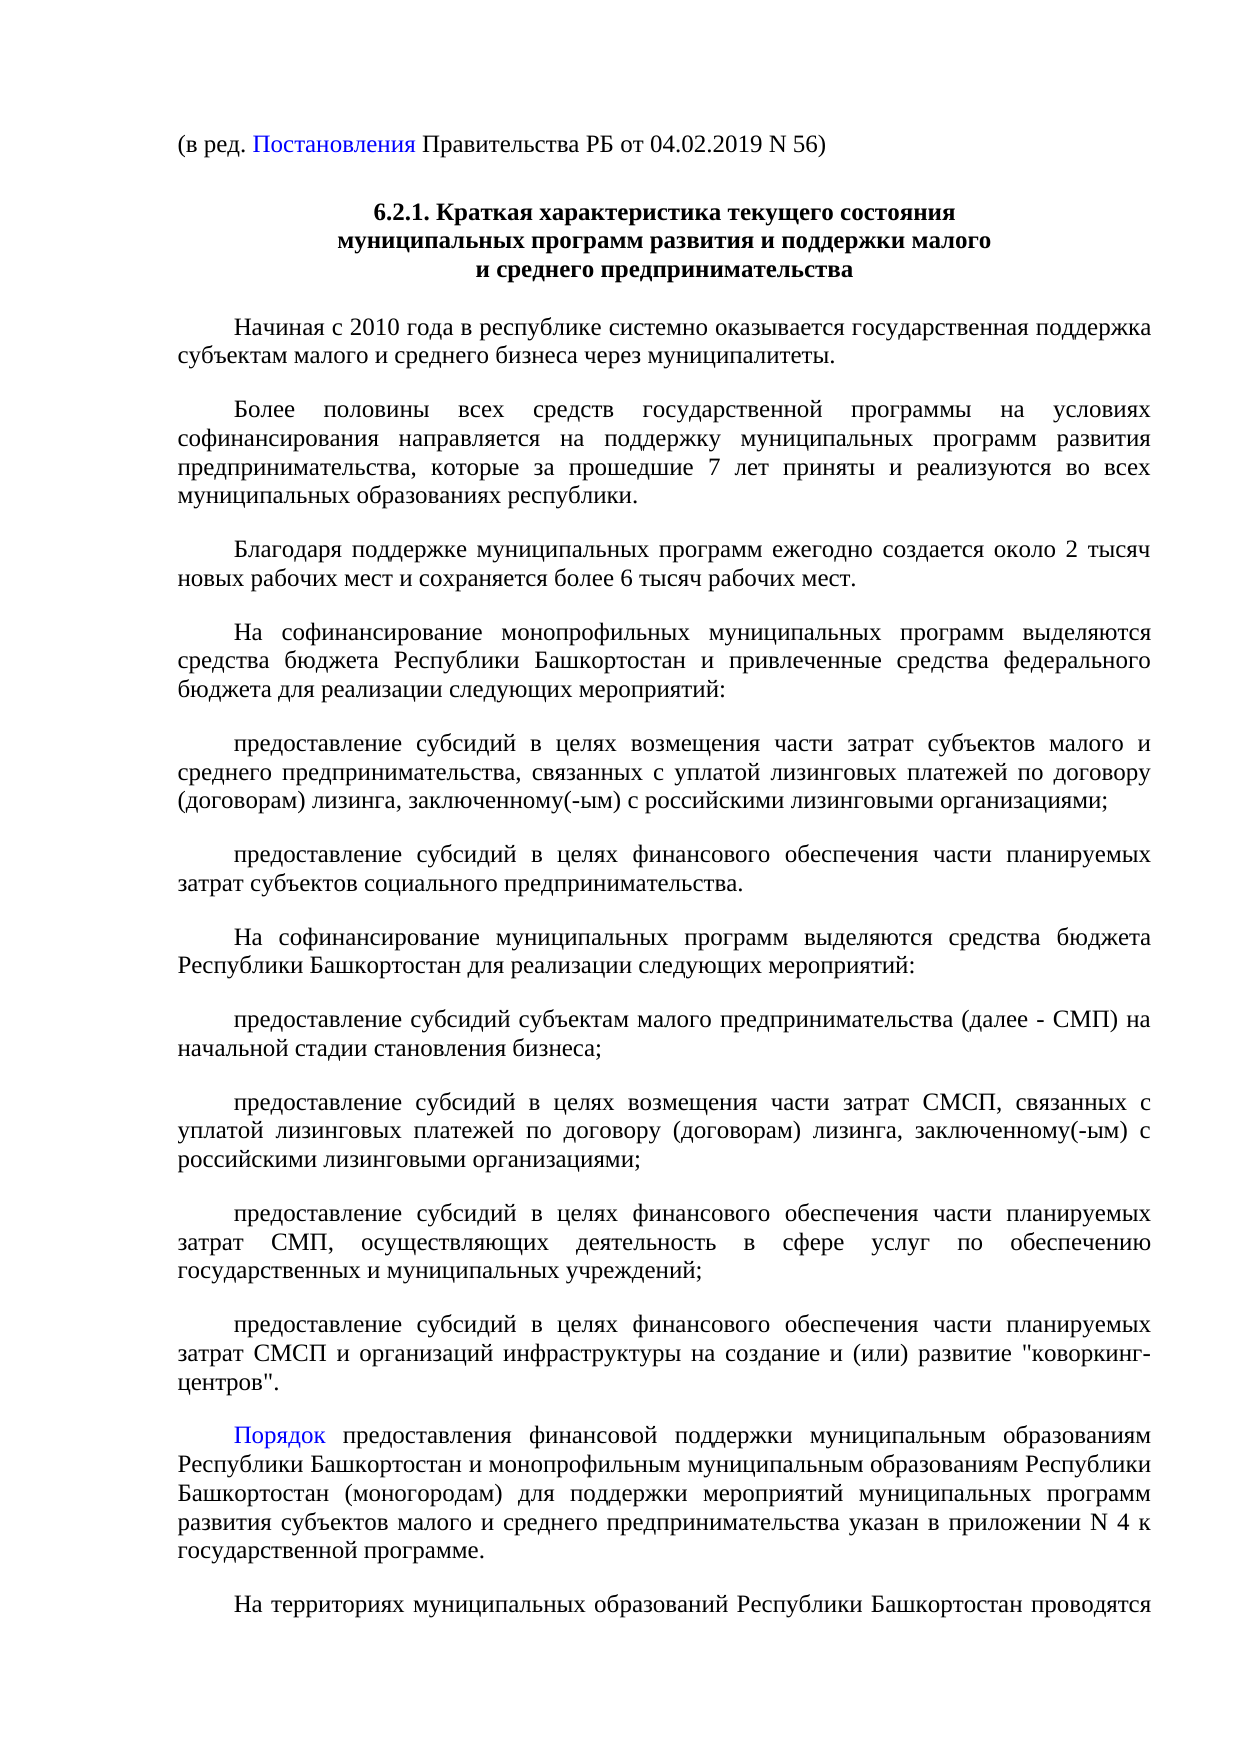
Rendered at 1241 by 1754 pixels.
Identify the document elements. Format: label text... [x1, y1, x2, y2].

table_cell (в ред. Постановления Правительства РБ от 04.02.2019 N 56) [171, 118, 1116, 168]
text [177, 1589, 1152, 1618]
title 6.2.1. Краткая характеристика текущего состояния [177, 197, 1152, 226]
text предоставление субсидий в целях финансового обеспечения части планируемых затрат СМСП и организаций инфраструктуры на создание и (или) развитие "коворкинг-центров". [177, 1309, 1152, 1396]
text предоставление субсидий в целях финансового обеспечения части планируемых затрат субъектов социального предпринимательства. [177, 839, 1152, 897]
text Благодаря поддержке муниципальных программ ежегодно создается около 2 тысяч новых рабочих мест и сохраняется более 6 тысяч рабочих мест. [177, 534, 1152, 592]
text предоставление субсидий в целях возмещения части затрат субъектов малого и среднего предпринимательства, связанных с уплатой лизинговых платежей по договору (договорам) лизинга, заключенному(-ым) с российскими лизинговыми организациями; [177, 728, 1152, 814]
title муниципальных программ развития и поддержки малого [177, 226, 1152, 254]
text Порядок предоставления финансовой поддержки муниципальным образованиям Республики Башкортостан и монопрофильным муниципальным образованиям Республики Башкортостан (моногородам) для поддержки мероприятий муниципальных программ развития субъектов малого и среднего предпринимательства указан в приложении N 4 к государственной программе. [177, 1421, 1152, 1564]
title и среднего предпринимательства [177, 254, 1152, 283]
text На софинансирование муниципальных программ выделяются средства бюджета Республики Башкортостан для реализации следующих мероприятий: [177, 922, 1152, 979]
text На софинансирование монопрофильных муниципальных программ выделяются средства бюджета Республики Башкортостан и привлеченные средства федерального бюджета для реализации следующих мероприятий: [177, 617, 1152, 703]
text предоставление субсидий в целях возмещения части затрат СМСП, связанных с уплатой лизинговых платежей по договору (договорам) лизинга, заключенному(-ым) с российскими лизинговыми организациями; [177, 1087, 1152, 1173]
text Начиная с 2010 года в республике системно оказывается государственная поддержка субъектам малого и среднего бизнеса через муниципалитеты. [177, 312, 1152, 369]
text предоставление субсидий в целях финансового обеспечения части планируемых затрат СМП, осуществляющих деятельность в сфере услуг по обеспечению государственных и муниципальных учреждений; [177, 1198, 1152, 1284]
text Более половины всех средств государственной программы на условиях софинансирования направляется на поддержку муниципальных программ развития предпринимательства, которые за прошедшие 7 лет приняты и реализуются во всех муниципальных образованиях республики. [177, 394, 1152, 509]
text предоставление субсидий субъектам малого предпринимательства (далее - СМП) на начальной стадии становления бизнеса; [177, 1004, 1152, 1062]
